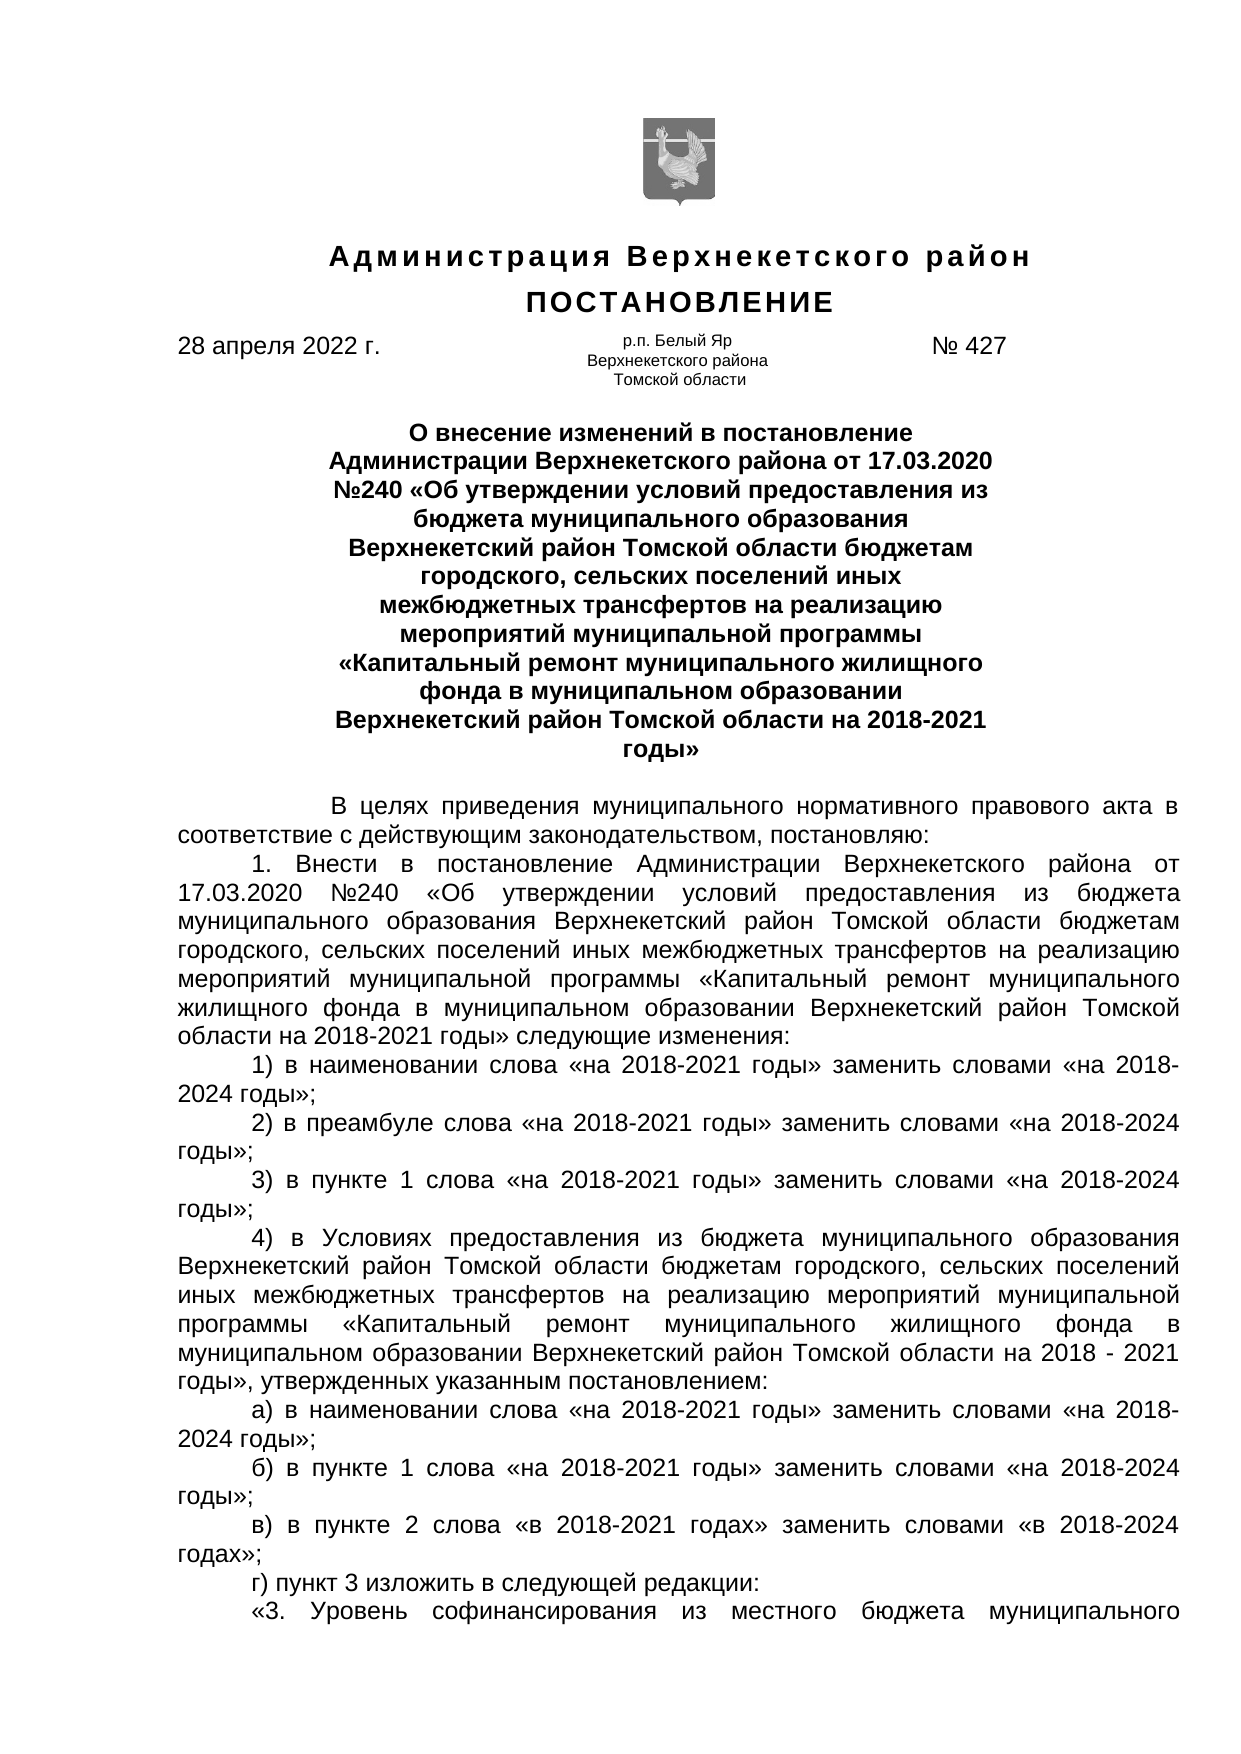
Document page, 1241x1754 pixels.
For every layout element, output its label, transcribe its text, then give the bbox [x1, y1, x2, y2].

table_header О внесение изменений в постановление Администрации Верхнекетского района от 17.03.2020 №240 «Об утверждении условий предоставления из бюджета муниципального образования Верхнекетский район Томской области бюджетам городского, сельских поселений иных межбюджетных трансфертов на реализацию мероприятий муниципальной программы «Капитальный ремонт муниципального жилищного фонда в муниципальном образовании Верхнекетский район Томской области на 2018-2021 годы» [295, 418, 1028, 762]
table_header р.п. Белый Яр Верхнекетского района Томской области [562, 331, 793, 389]
text а) в наименовании слова «на 2018-2021 годы» заменить словами «на 2018-2024 годы»; [177, 1395, 1181, 1452]
table_header № 427 [793, 331, 1152, 389]
text б) в пункте 1 слова «на 2018-2021 годы» заменить словами «на 2018-2024 годы»; [177, 1452, 1181, 1510]
text 1) в наименовании слова «на 2018-2021 годы» заменить словами «на 2018-2024 годы»; [177, 1050, 1181, 1107]
text г) пункт 3 изложить в следующей редакции: [177, 1567, 1181, 1596]
text 2) в преамбуле слова «на 2018-2021 годы» заменить словами «на 2018-2024 годы»; [177, 1107, 1181, 1165]
text 3) в пункте 1 слова «на 2018-2021 годы» заменить словами «на 2018-2024 годы»; [177, 1165, 1181, 1222]
text Администрация Верхнекетского район [177, 239, 1181, 273]
table_header 28 апреля 2022 г. [177, 331, 562, 389]
text 4) в Условиях предоставления из бюджета муниципального образования Верхнекетский район Томской области бюджетам городского, сельских поселений иных межбюджетных трансфертов на реализацию мероприятий муниципальной программы «Капитальный ремонт муниципального жилищного фонда в муниципальном образовании Верхнекетский район Томской области на 2018 - 2021 годы», утвержденных указанным постановлением: [177, 1222, 1181, 1395]
text в) в пункте 2 слова «в 2018-2021 годах» заменить словами «в 2018-2024 годах»; [177, 1510, 1181, 1567]
text В целях приведения муниципального нормативного правового акта в соответствие с действующим законодательством, постановляю: [177, 791, 1181, 849]
text ПОСТАНОВЛЕНИЕ [177, 285, 1181, 319]
text 1. Внести в постановление Администрации Верхнекетского района от 17.03.2020 №240 «Об утверждении условий предоставления из бюджета муниципального образования Верхнекетский район Томской области бюджетам городского, сельских поселений иных межбюджетных трансфертов на реализацию мероприятий муниципальной программы «Капитальный ремонт муниципального жилищного фонда в муниципальном образовании Верхнекетский район Томской области на 2018-2021 годы» следующие изменения: [177, 849, 1181, 1050]
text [177, 1596, 1181, 1625]
